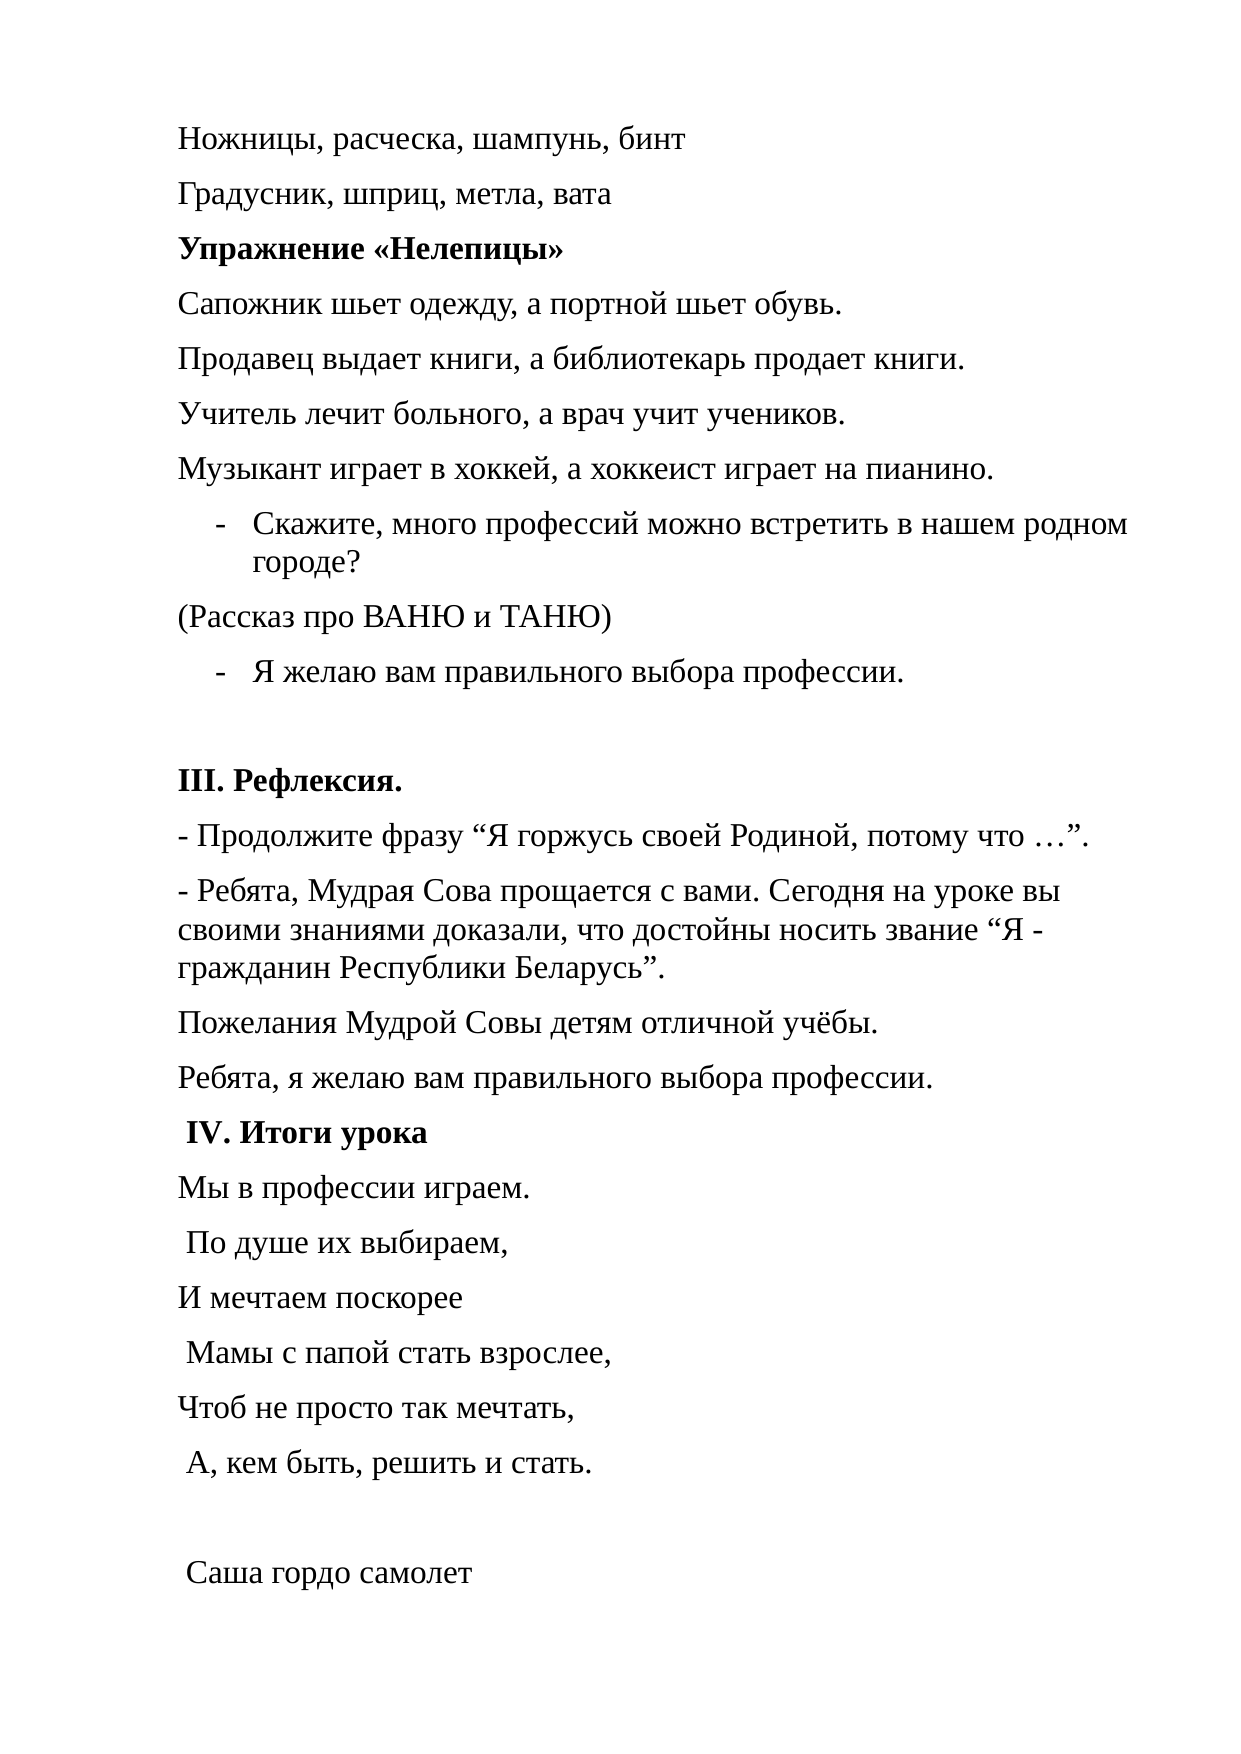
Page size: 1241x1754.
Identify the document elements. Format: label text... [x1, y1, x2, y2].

text Продавец выдает книги, а библиотекарь продает книги. [177, 338, 1152, 376]
text Упражнение «Нелепицы» [177, 228, 1152, 266]
text - Ребята, Мудрая Сова прощается с вами. Сегодня на уроке вы своими знаниями доказали, что достойны носить звание “Я - гражданин Республики Беларусь”. [177, 870, 1152, 985]
list Скажите, много профессий можно встретить в нашем родном городе? [215, 503, 1152, 580]
text И мечтаем поскорее [177, 1277, 1152, 1315]
text Пожелания Мудрой Совы детям отличной учёбы. [177, 1002, 1152, 1040]
text Учитель лечит больного, а врач учит учеников. [177, 393, 1152, 431]
list Я желаю вам правильного выбора профессии. [215, 651, 1152, 690]
text (Рассказ про ВАНЮ и ТАНЮ) [177, 596, 1152, 635]
text Мы в профессии играем. [177, 1167, 1152, 1205]
text Мамы с папой стать взрослее, [177, 1332, 1152, 1370]
text Ножницы, расческа, шампунь, бинт [177, 118, 1152, 156]
text Музыкант играет в хоккей, а хоккеист играет на пианино. [177, 448, 1152, 486]
text Сапожник шьет одежду, а портной шьет обувь. [177, 283, 1152, 321]
text - Продолжите фразу “Я горжусь своей Родиной, потому что …”. [177, 815, 1152, 854]
text Чтоб не просто так мечтать, [177, 1387, 1152, 1425]
text Градусник, шприц, метла, вата [177, 173, 1152, 211]
text Ребята, я желаю вам правильного выбора профессии. [177, 1057, 1152, 1095]
text III. Рефлексия. [177, 760, 1152, 799]
text IV. Итоги урока [177, 1112, 1152, 1150]
text Саша гордо самолет [177, 1552, 1152, 1590]
text По душе их выбираем, [177, 1222, 1152, 1260]
text А, кем быть, решить и стать. [177, 1442, 1152, 1480]
